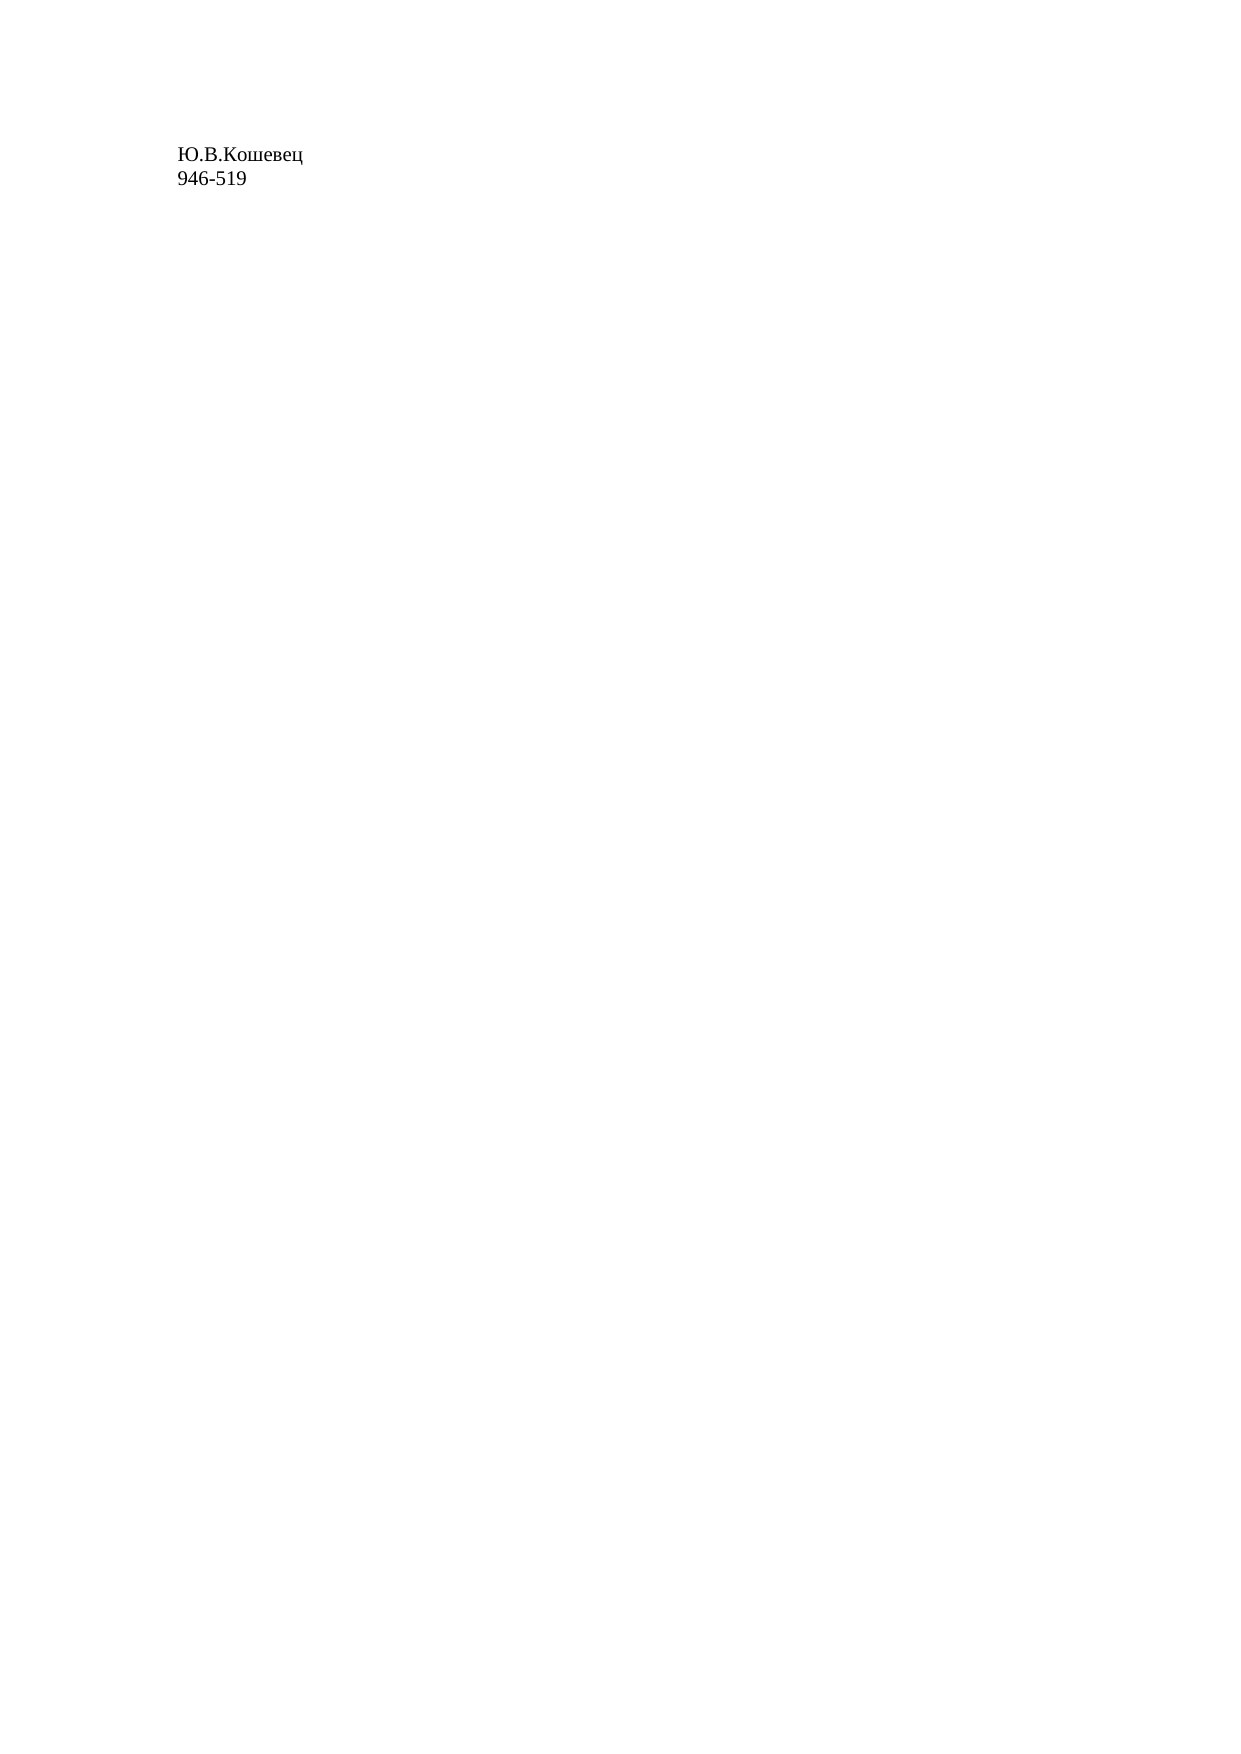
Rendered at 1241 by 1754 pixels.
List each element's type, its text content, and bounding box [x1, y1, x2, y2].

text 946-519 [177, 166, 1152, 190]
text Ю.В.Кошевец [177, 142, 1152, 166]
